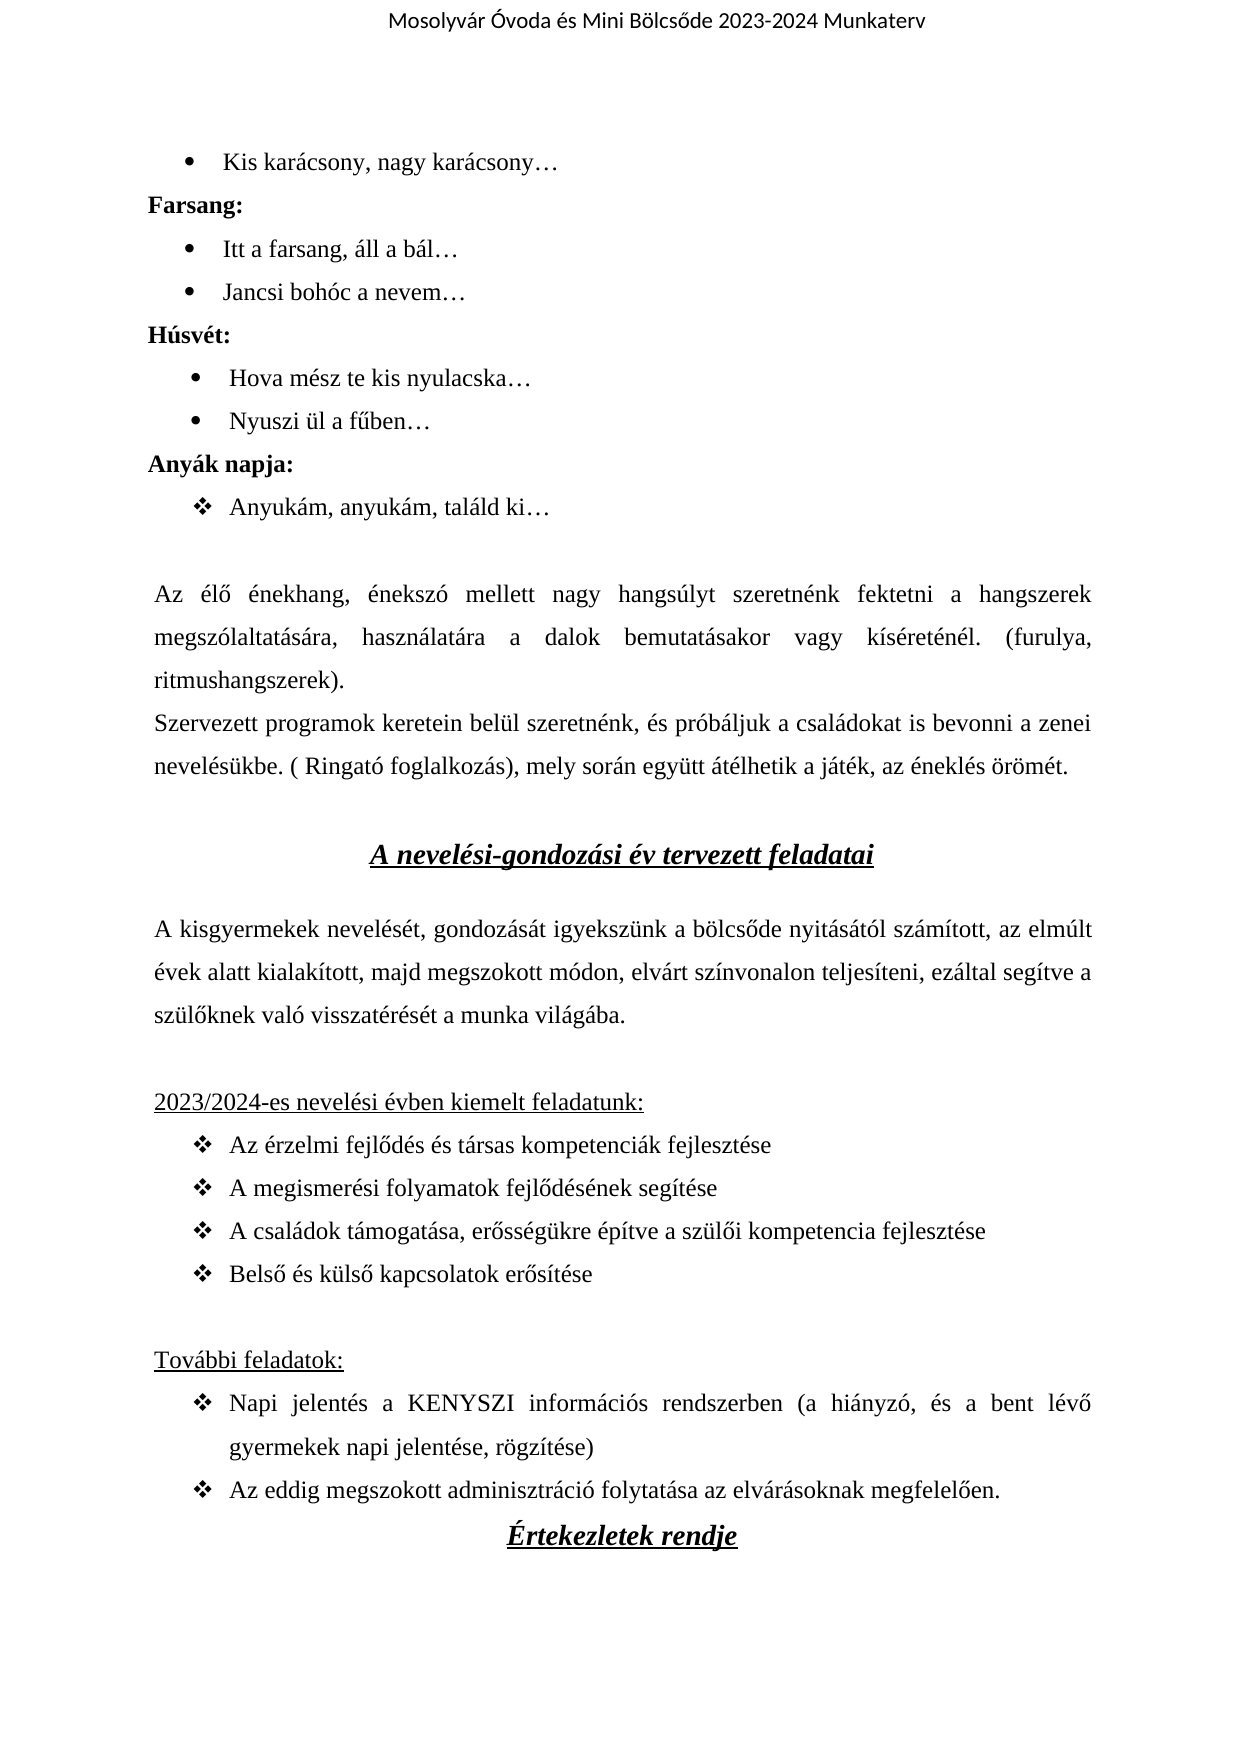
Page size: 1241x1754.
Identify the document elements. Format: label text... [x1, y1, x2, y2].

list A nevelési-gondozási év tervezett feladatai [154, 837, 1093, 871]
list Az érzelmi fejlődés és társas kompetenciák fejlesztése [191, 1130, 1093, 1158]
list Itt a farsang, áll a bál… [185, 234, 1093, 262]
list A kisgyermekek nevelését, gondozását igyekszünk a bölcsőde nyitásától számított, az elmúlt évek alatt kialakított, majd megszokott módon, elvárt színvonalon teljesíteni, ezáltal segítve a szülőknek való visszatérését a munka világába. [154, 914, 1093, 1029]
list Belső és külső kapcsolatok erősítése [191, 1259, 1093, 1288]
list Anyák napja: [148, 449, 1093, 478]
list További feladatok: [154, 1345, 1093, 1374]
list Hova mész te kis nyulacska… [191, 363, 1093, 392]
list A megismerési folyamatok fejlődésének segítése [191, 1173, 1093, 1202]
list Az eddig megszokott adminisztráció folytatása az elvárásoknak megfelelően. [191, 1475, 1093, 1503]
list Anyukám, anyukám, találd ki… [191, 492, 1093, 521]
list Kis karácsony, nagy karácsony… [185, 147, 1093, 176]
list Napi jelentés a KENYSZI információs rendszerben (a hiányzó, és a bent lévő gyermekek napi jelentése, rögzítése) [191, 1388, 1093, 1460]
list Jancsi bohóc a nevem… [185, 277, 1093, 306]
list Nyuszi ül a fűben… [191, 406, 1093, 435]
list 2023/2024-es nevelési évben kiemelt feladatunk: [154, 1087, 1093, 1115]
list A családok támogatása, erősségükre építve a szülői kompetencia fejlesztése [191, 1216, 1093, 1245]
list Szervezett programok keretein belül szeretnénk, és próbáljuk a családokat is bevonni a zenei nevelésükbe. ( Ringató foglalkozás), mely során együtt átélhetik a játék, az éneklés örömét. [154, 708, 1093, 780]
list Farsang: [148, 191, 1093, 219]
list Az élő énekhang, énekszó mellett nagy hangsúlyt szeretnénk fektetni a hangszerek megszólaltatására, használatára a dalok bemutatásakor vagy kíséreténél. (furulya, ritmushangszerek). [154, 579, 1093, 694]
list Húsvét: [148, 320, 1093, 349]
list Értekezletek rendje [154, 1518, 1093, 1551]
